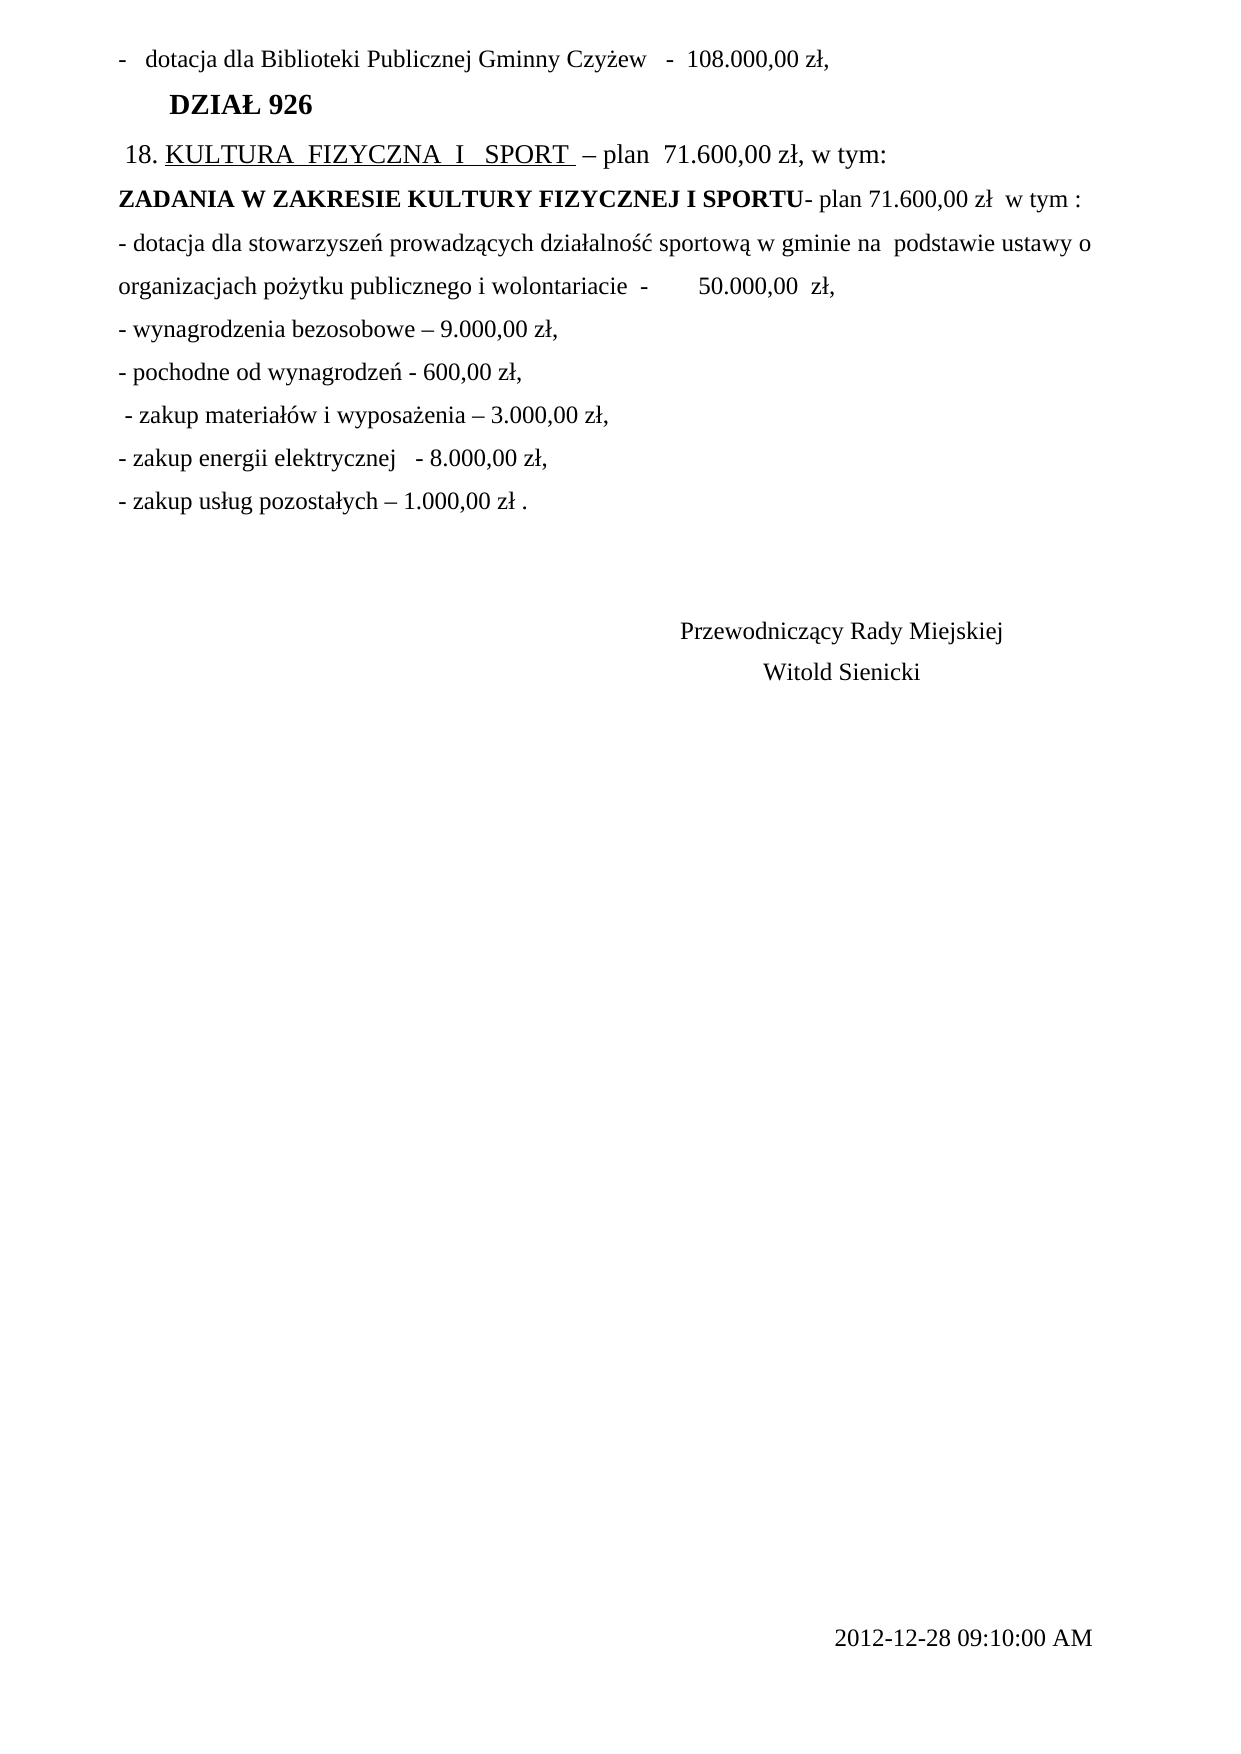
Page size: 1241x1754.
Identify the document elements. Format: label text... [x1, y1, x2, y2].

text 18. KULTURA FIZYCZNA I SPORT – plan 71.600,00 zł, w tym: [124, 138, 1092, 169]
text - zakup energii elektrycznej - 8.000,00 zł, [118, 443, 1092, 472]
text Witold Sienicki [591, 657, 1092, 686]
text - wynagrodzenia bezosobowe – 9.000,00 zł, [118, 314, 1092, 343]
text Przewodniczący Rady Miejskiej [591, 616, 1092, 644]
text ZADANIA W ZAKRESIE KULTURY FIZYCZNEJ I SPORTU- plan 71.600,00 zł w tym : [118, 184, 1092, 213]
text - zakup usług pozostałych – 1.000,00 zł . [118, 486, 1092, 515]
text - zakup materiałów i wyposażenia – 3.000,00 zł, [118, 400, 1092, 429]
text - dotacja dla stowarzyszeń prowadzących działalność sportową w gminie na podstawie ustawy o organizacjach pożytku publicznego i wolontariacie - 50.000,00 zł, [118, 228, 1092, 299]
text - pochodne od wynagrodzeń - 600,00 zł, [118, 357, 1092, 386]
text - dotacja dla Biblioteki Publicznej Gminny Czyżew - 108.000,00 zł, [118, 44, 1092, 73]
text DZIAŁ 926 [118, 87, 1092, 121]
